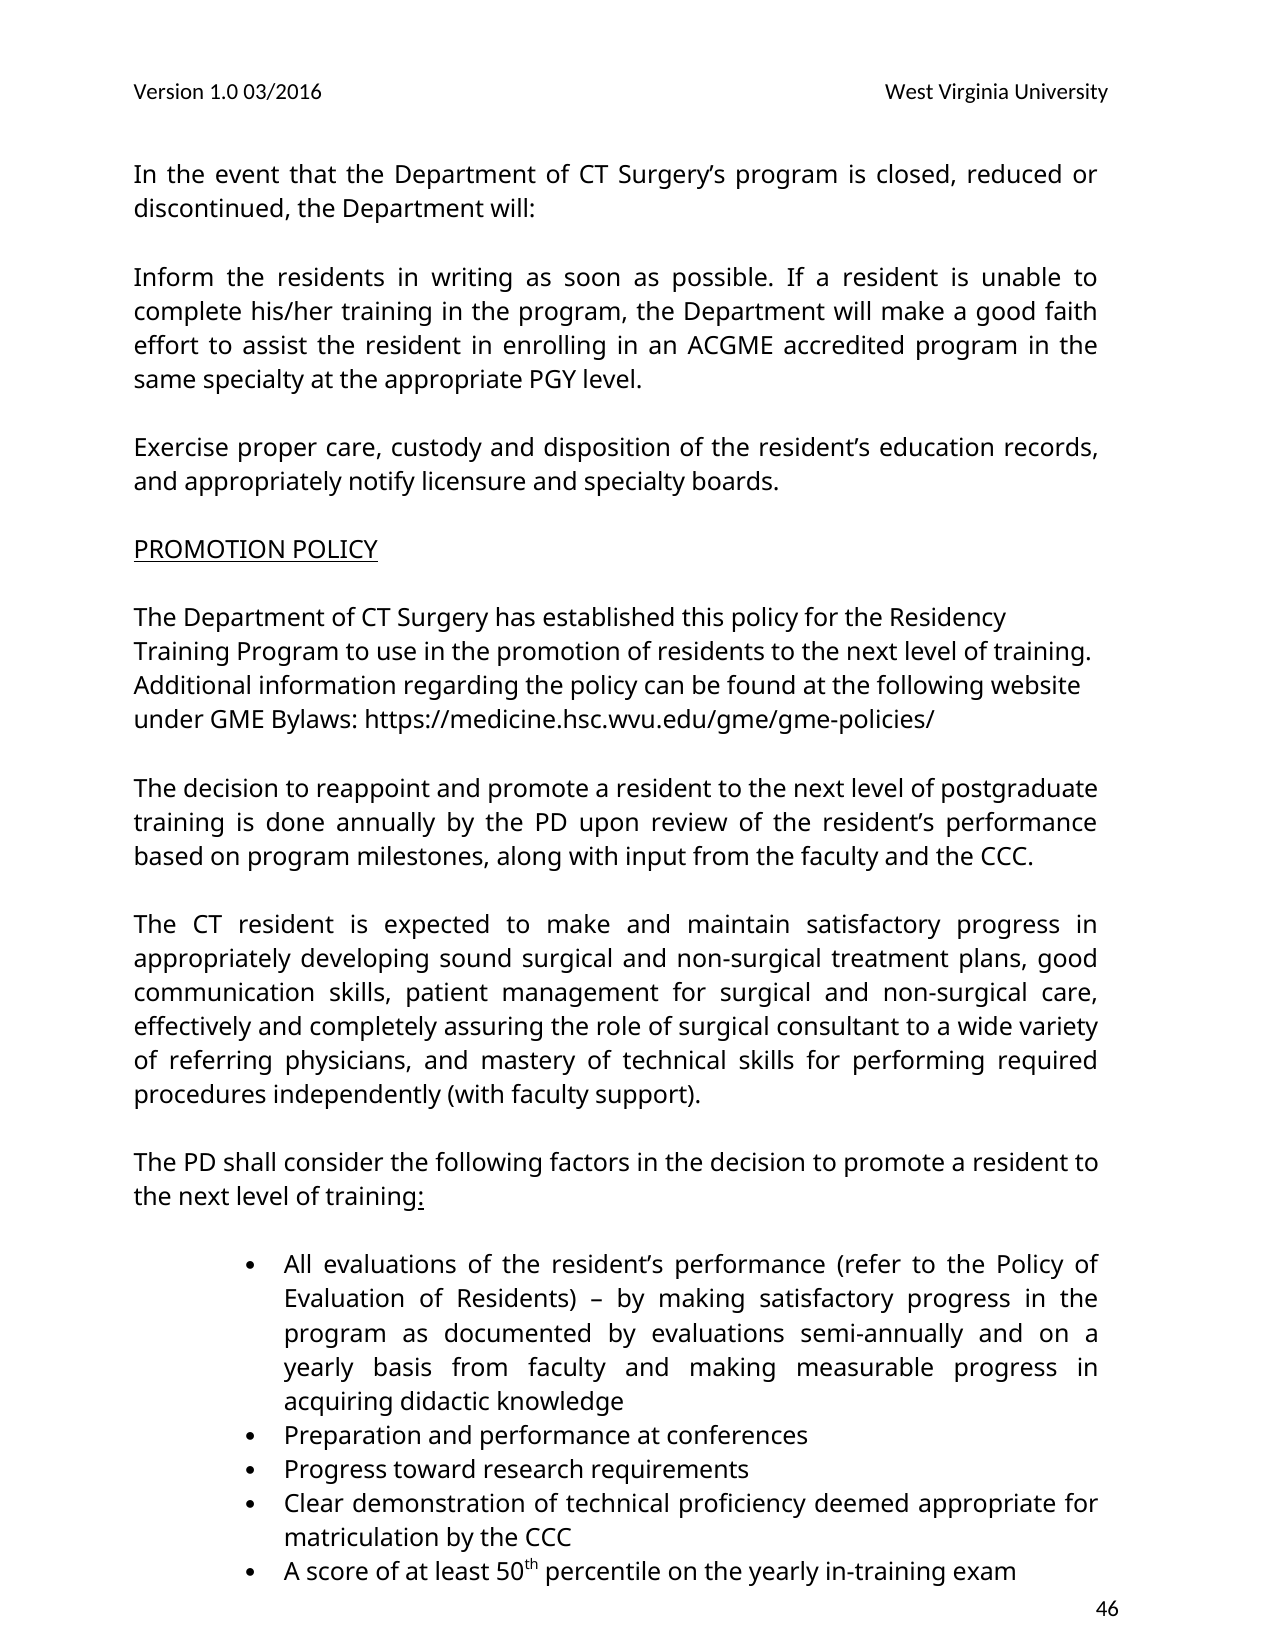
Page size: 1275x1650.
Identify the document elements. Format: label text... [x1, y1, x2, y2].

text The PD shall consider the following factors in the decision to promote a resident to the next level of training: [133, 1145, 1099, 1213]
list Preparation and performance at conferences [246, 1417, 1099, 1451]
text The CT resident is expected to make and maintain satisfactory progress in appropriately developing sound surgical and non-surgical treatment plans, good communication skills, patient management for surgical and non-surgical care, effectively and completely assuring the role of surgical consultant to a wide variety of referring physicians, and mastery of technical skills for performing required procedures independently (with faculty support). [133, 906, 1099, 1111]
list All evaluations of the resident’s performance (refer to the Policy of Evaluation of Residents) – by making satisfactory progress in the program as documented by evaluations semi-annually and on a yearly basis from faculty and making measurable progress in acquiring didactic knowledge [246, 1247, 1099, 1417]
text Exercise proper care, custody and disposition of the resident’s education records, and appropriately notify licensure and specialty boards. [133, 429, 1099, 498]
text Inform the residents in writing as soon as possible. If a resident is unable to complete his/her training in the program, the Department will make a good faith effort to assist the resident in enrolling in an ACGME accredited program in the same specialty at the appropriate PGY level. [133, 259, 1099, 396]
text The decision to reappoint and promote a resident to the next level of postgraduate training is done annually by the PD upon review of the resident’s performance based on program milestones, along with input from the faculty and the CCC. [133, 770, 1099, 872]
text The Department of CT Surgery has established this policy for the Residency Training Program to use in the promotion of residents to the next level of training. Additional information regarding the policy can be found at the following website under GME Bylaws: https://medicine.hsc.wvu.edu/gme/gme-policies/ [133, 600, 1099, 736]
list Clear demonstration of technical proficiency deemed appropriate for matriculation by the CCC [246, 1486, 1099, 1554]
list Progress toward research requirements [246, 1451, 1099, 1486]
text In the event that the Department of CT Surgery’s program is closed, reduced or discontinued, the Department will: [133, 157, 1099, 225]
list A score of at least 50th percentile on the yearly in-training exam [246, 1554, 1099, 1588]
text PROMOTION POLICY [133, 532, 1099, 566]
